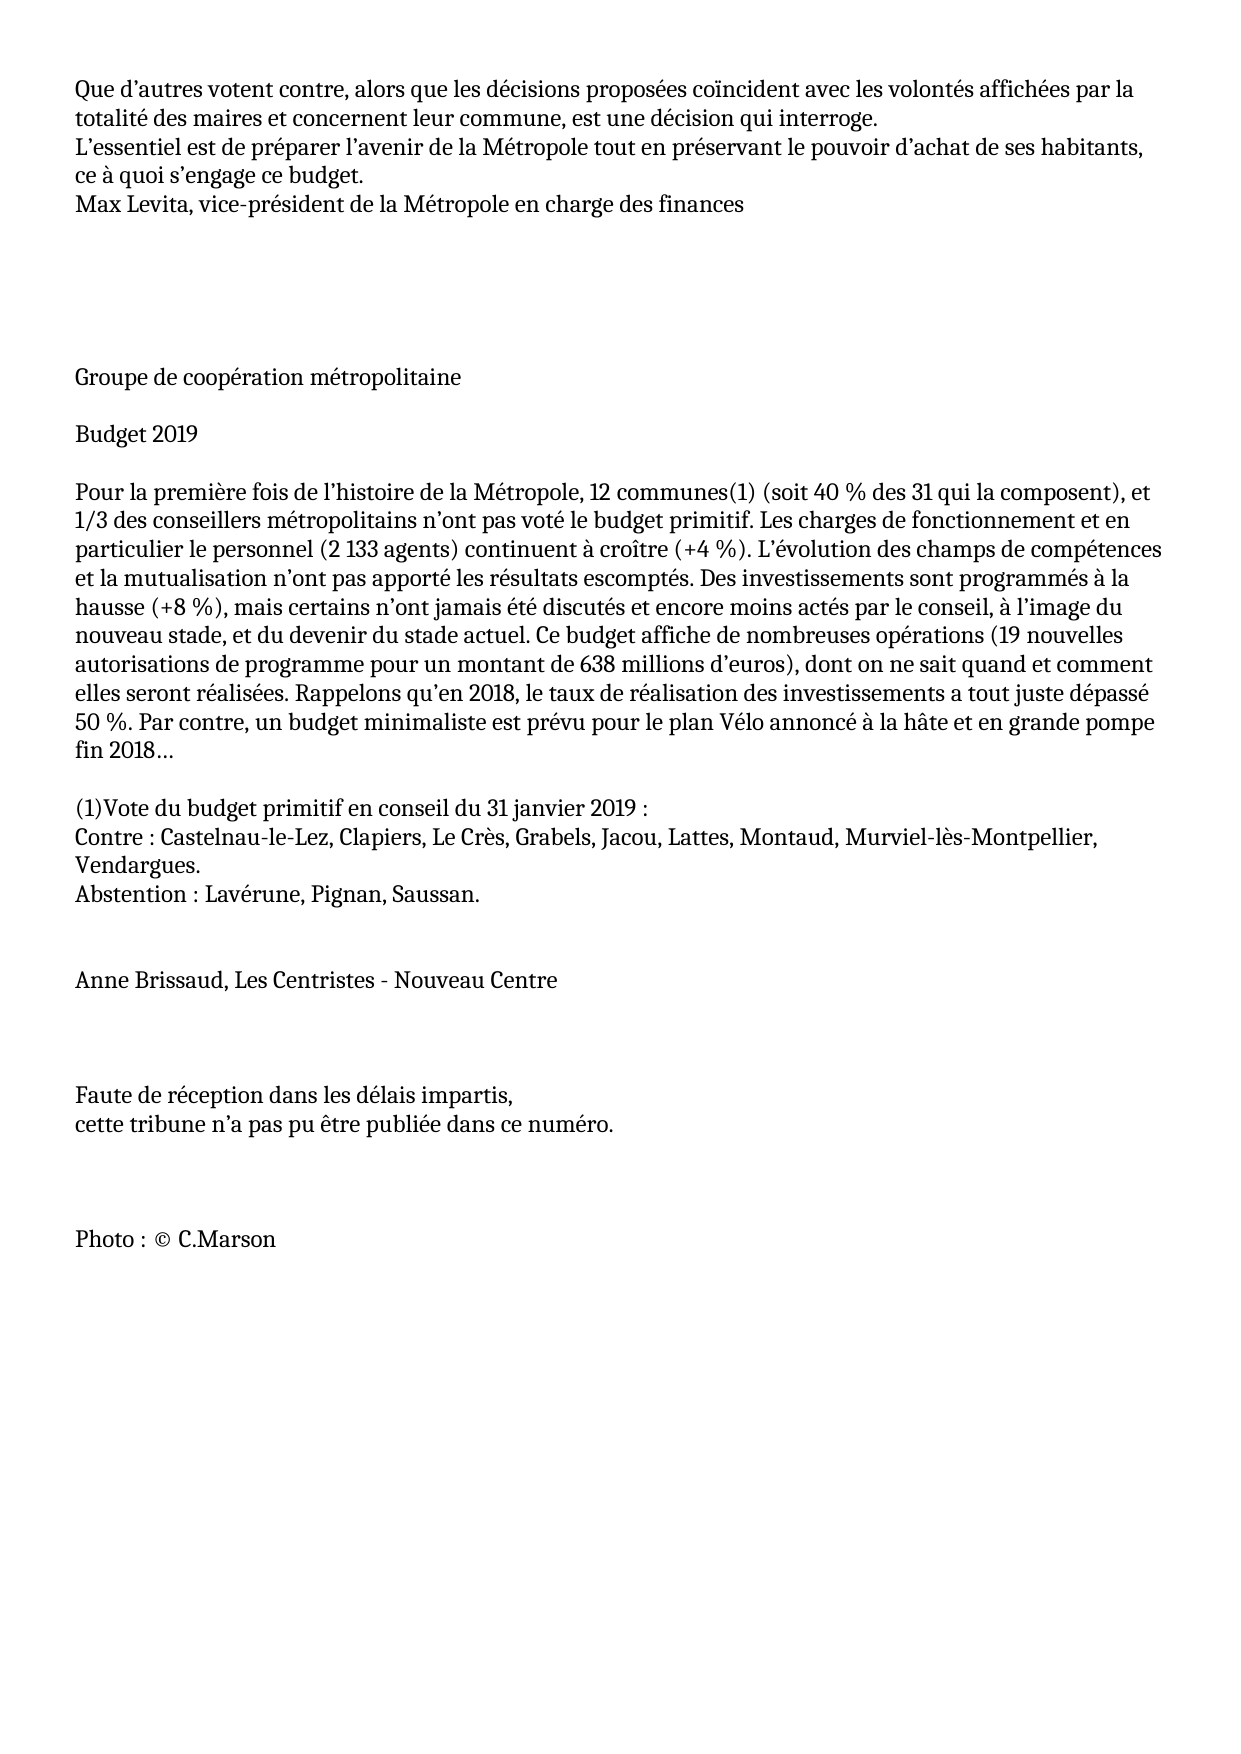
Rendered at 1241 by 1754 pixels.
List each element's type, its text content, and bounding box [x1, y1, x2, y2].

text L’essentiel est de préparer l’avenir de la Métropole tout en préservant le pouvoir d’achat de ses habitants, ce à quoi s’engage ce budget. [75, 132, 1165, 190]
text Que d’autres votent contre, alors que les décisions proposées coïncident avec les volontés affichées par la totalité des maires et concernent leur commune, est une décision qui interroge. [75, 75, 1165, 132]
text Faute de réception dans les délais impartis, cette tribune n’a pas pu être publiée dans ce numéro. [75, 1081, 1165, 1139]
text Pour la première fois de l’histoire de la Métropole, 12 communes(1) (soit 40 % des 31 qui la composent), et 1/3 des conseillers métropolitains n’ont pas voté le budget primitif. Les charges de fonctionnement et en particulier le personnel (2 133 agents) continuent à croître (+4 %). L’évolution des champs de compétences et la mutualisation n’ont pas apporté les résultats escomptés. Des investissements sont programmés à la hausse (+8 %), mais certains n’ont jamais été discutés et encore moins actés par le conseil, à l’image du nouveau stade, et du devenir du stade actuel. Ce budget affiche de nombreuses opérations (19 nouvelles autorisations de programme pour un montant de 638 millions d’euros), dont on ne sait quand et comment elles seront réalisées. Rappelons qu’en 2018, le taux de réalisation des investissements a tout juste dépassé 50 %. Par contre, un budget minimaliste est prévu pour le plan Vélo annoncé à la hâte et en grande pompe fin 2018… [75, 477, 1165, 765]
text Budget 2019 [75, 420, 1165, 449]
text Max Levita, vice-président de la Métropole en charge des finances [75, 190, 1165, 219]
text Photo : © C.Marson [75, 1225, 1165, 1254]
text (1)Vote du budget primitif en conseil du 31 janvier 2019 : Contre : Castelnau-le-Lez, Clapiers, Le Crès, Grabels, Jacou, Lattes, Montaud, Murviel-lès-Montpellier, Vendargues. Abstention : Lavérune, Pignan, Saussan. [75, 794, 1165, 909]
text Anne Brissaud, Les Centristes - Nouveau Centre [75, 966, 1165, 995]
text Groupe de coopération métropolitaine [75, 362, 1165, 391]
